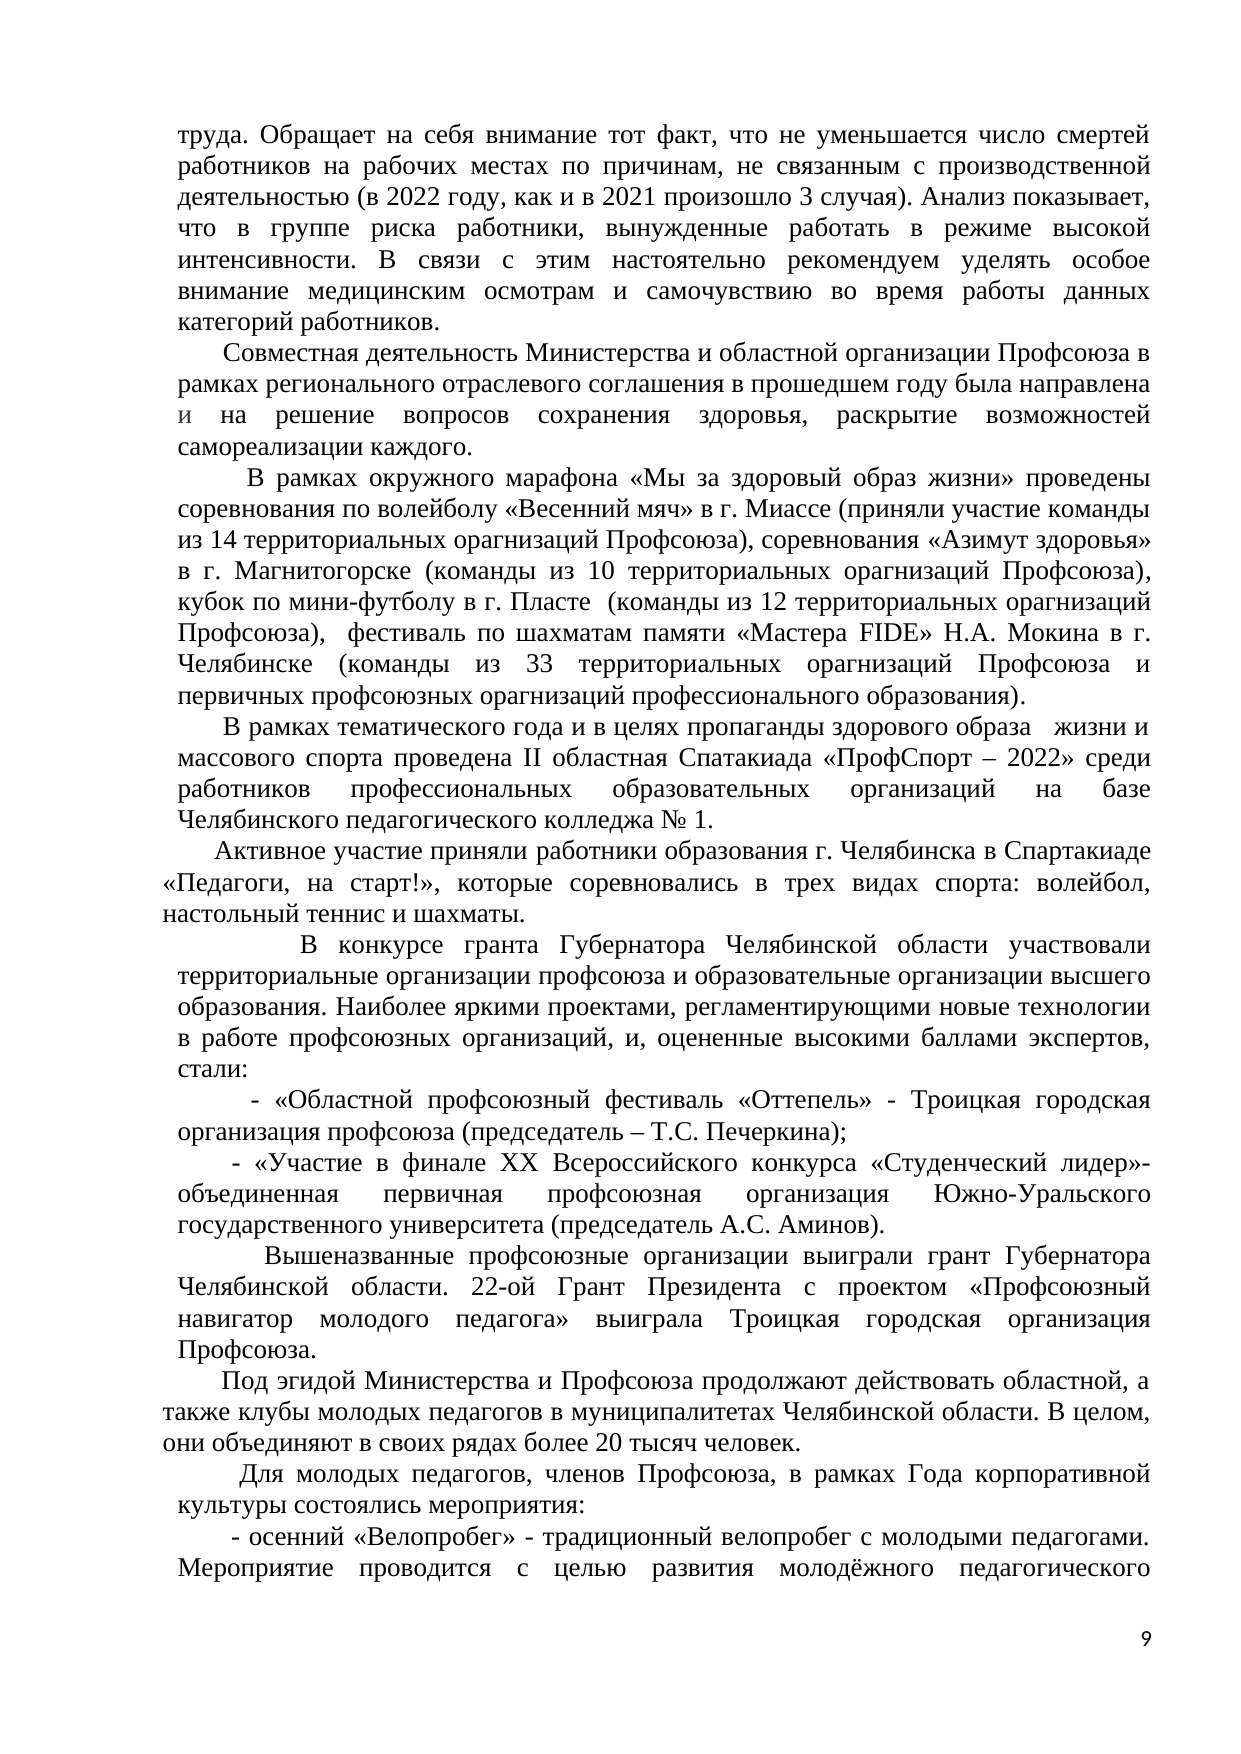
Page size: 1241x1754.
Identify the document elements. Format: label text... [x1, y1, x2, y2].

text Совместная деятельность Министерства и областной организации Профсоюза в рамках регионального отраслевого соглашения в прошедшем году была направлена и на решение вопросов сохранения здоровья, раскрытие возможностей самореализации каждого. [177, 429, 1152, 461]
text В рамках тематического года и в целях пропаганды здорового образа жизни и массового спорта проведена II областная Спатакиада «ПрофСпорт – 2022» среди работников профессиональных образовательных организаций на базе Челябинского педагогического колледжа № 1. [177, 710, 1152, 834]
text Под эгидой Министерства и Профсоюза продолжают действовать областной, а также клубы молодых педагогов в муниципалитетах Челябинской области. В целом, они объединяют в своих рядах более 20 тысяч человек. [162, 1364, 1152, 1457]
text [177, 118, 1152, 336]
text Активное участие приняли работники образования г. Челябинска в Спартакиаде «Педагоги, на старт!», которые соревновались в трех видах спорта: волейбол, настольный теннис и шахматы. [162, 834, 1152, 928]
text Совместная деятельность Министерства и областной организации Профсоюза в рамках регионального отраслевого соглашения в прошедшем году была направлена и на решение вопросов сохранения здоровья, раскрытие возможностей самореализации каждого. [177, 336, 1152, 399]
text В рамках окружного марафона «Мы за здоровый образ жизни» проведены соревнования по волейболу «Весенний мяч» в г. Миассе (приняли участие команды из 14 территориальных орагнизаций Профсоюза), соревнования «Азимут здоровья» в г. Магнитогорске (команды из 10 территориальных орагнизаций Профсоюза), кубок по мини-футболу в г. Пласте (команды из 12 территориальных орагнизаций Профсоюза), фестиваль по шахматам памяти «Мастера FIDE» Н.А. Мокина в г. Челябинске (команды из 33 территориальных орагнизаций Профсоюза и первичных профсоюзных орагнизаций профессионального образования). [177, 461, 1152, 710]
text - «Участие в финале ХХ Всероссийского конкурса «Студенческий лидер»- объединенная первичная профсоюзная организация Южно-Уральского государственного университета (председатель А.С. Аминов). [177, 1146, 1152, 1239]
text - «Областной профсоюзный фестиваль «Оттепель» - Троицкая городская организация профсоюза (председатель – Т.С. Печеркина); [177, 1084, 1152, 1146]
text Вышеназванные профсоюзные организации выиграли грант Губернатора Челябинской области. 22-ой Грант Президента с проектом «Профсоюзный навигатор молодого педагога» выиграла Троицкая городская организация Профсоюза. [177, 1239, 1152, 1364]
text Для молодых педагогов, членов Профсоюза, в рамках Года корпоративной культуры состоялись мероприятия: [177, 1457, 1152, 1520]
text В конкурсе гранта Губернатора Челябинской области участвовали территориальные организации профсоюза и образовательные организации высшего образования. Наиболее яркими проектами, регламентирующими новые технологии в работе профсоюзных организаций, и, оцененные высокими баллами экспертов, стали: [177, 928, 1152, 1084]
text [177, 1520, 1152, 1582]
